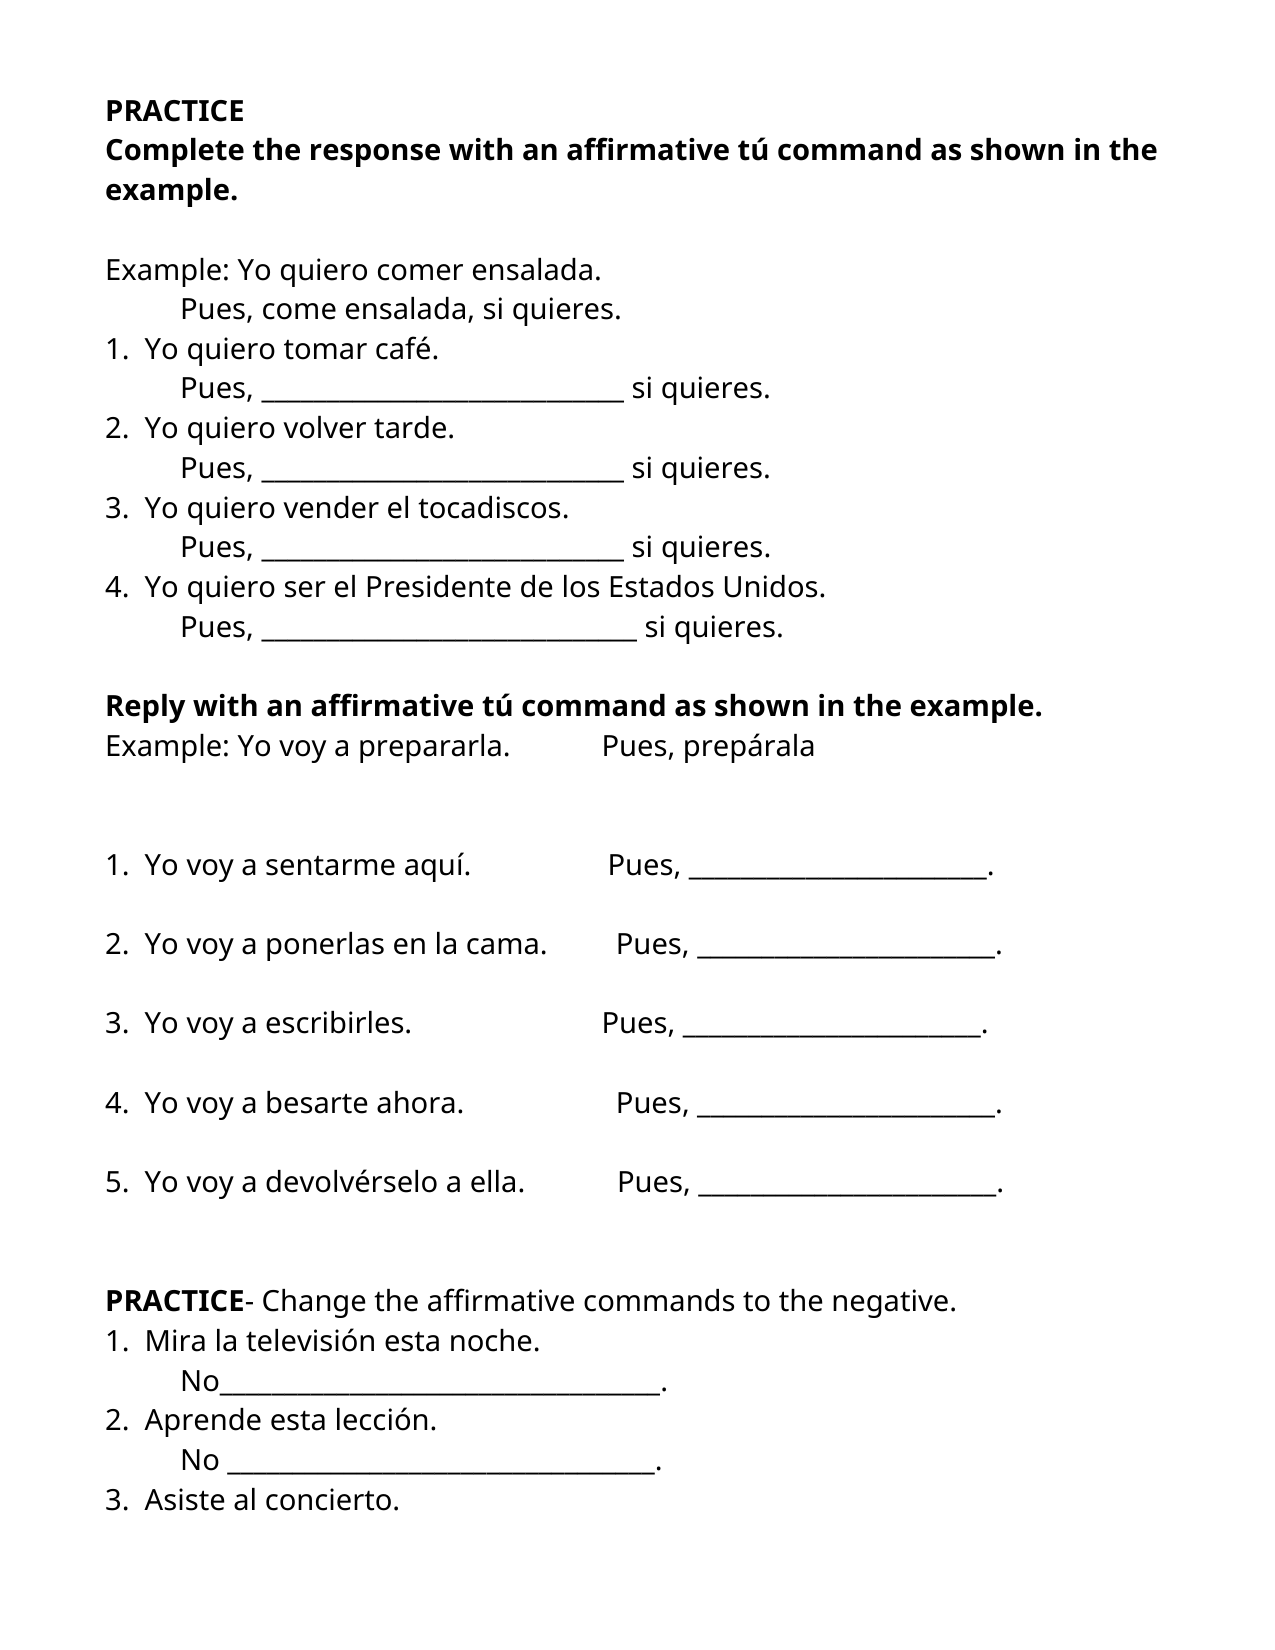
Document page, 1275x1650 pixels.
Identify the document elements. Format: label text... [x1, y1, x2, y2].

text 2. Yo quiero volver tarde. [105, 407, 1170, 447]
text Pues, ____________________________ si quieres. [105, 527, 1170, 566]
text Pues, _____________________________ si quieres. [105, 606, 1170, 646]
text Pues, ____________________________ si quieres. [105, 447, 1170, 487]
text 3. Yo voy a escribirles. Pues, _______________________. [105, 1003, 1170, 1042]
text Pues, ____________________________ si quieres. [105, 368, 1170, 407]
text No__________________________________. [105, 1360, 1170, 1400]
text 4. Yo voy a besarte ahora. Pues, _______________________. [105, 1082, 1170, 1122]
text 4. Yo quiero ser el Presidente de los Estados Unidos. [105, 566, 1170, 606]
text 5. Yo voy a devolvérselo a ella. Pues, _______________________. [105, 1162, 1170, 1201]
text No _________________________________. [105, 1439, 1170, 1479]
text Reply with an affirmative tú command as shown in the example. [105, 685, 1170, 725]
text 1. Yo voy a sentarme aquí. Pues, _______________________. [105, 844, 1170, 884]
text PRACTICE- Change the affirmative commands to the negative. [105, 1281, 1170, 1320]
text Complete the response with an affirmative tú command as shown in the example. [105, 130, 1170, 209]
text 2. Aprende esta lección. [105, 1400, 1170, 1439]
text 1. Mira la televisión esta noche. [105, 1320, 1170, 1360]
text 2. Yo voy a ponerlas en la cama. Pues, _______________________. [105, 923, 1170, 963]
text 3. Yo quiero vender el tocadiscos. [105, 487, 1170, 527]
text Example: Yo voy a prepararla. Pues, prepárala [105, 725, 1170, 765]
text Example: Yo quiero comer ensalada. [105, 249, 1170, 288]
text 1. Yo quiero tomar café. [105, 328, 1170, 368]
text Pues, come ensalada, si quieres. [105, 288, 1170, 328]
text 3. Asiste al concierto. [105, 1479, 1170, 1519]
text PRACTICE [105, 90, 1170, 130]
